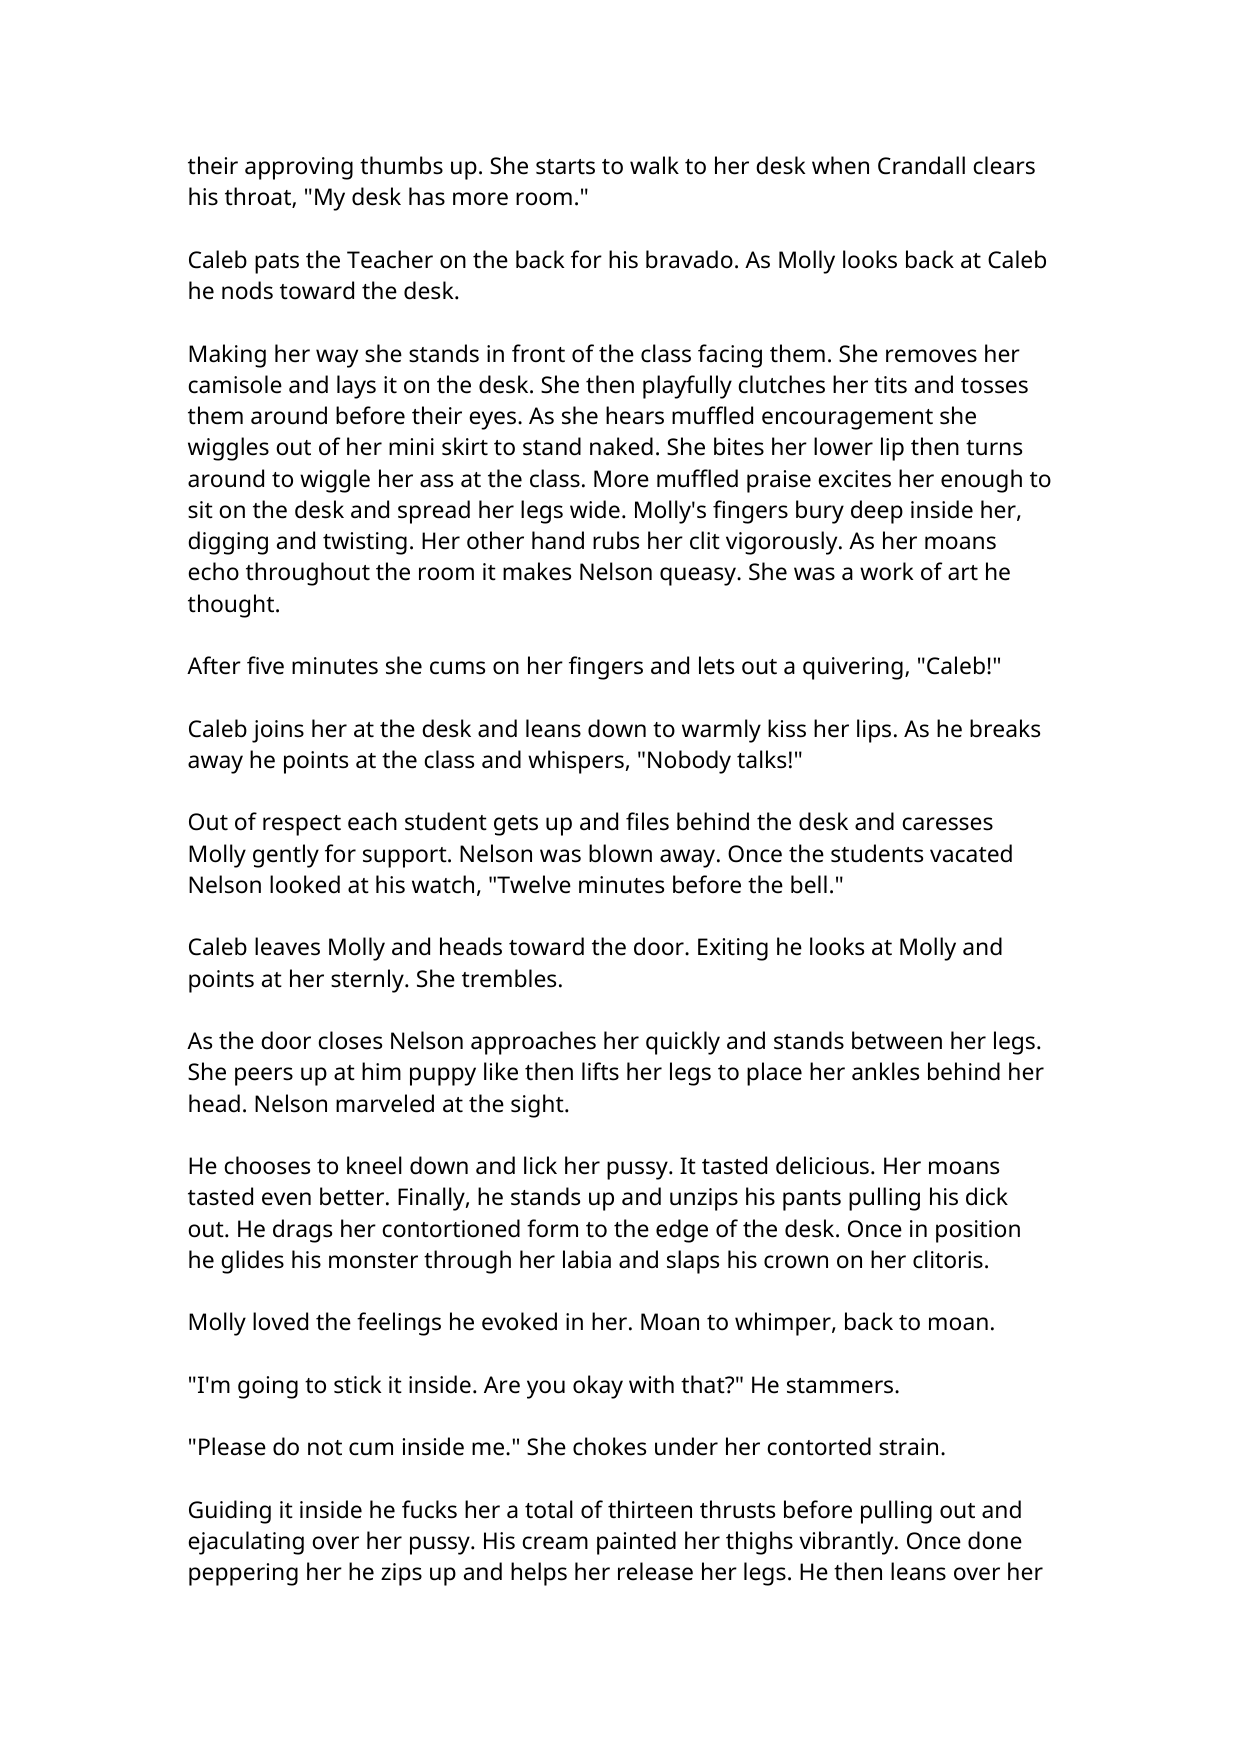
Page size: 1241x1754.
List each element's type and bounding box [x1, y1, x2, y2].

text [187, 150, 1053, 1587]
